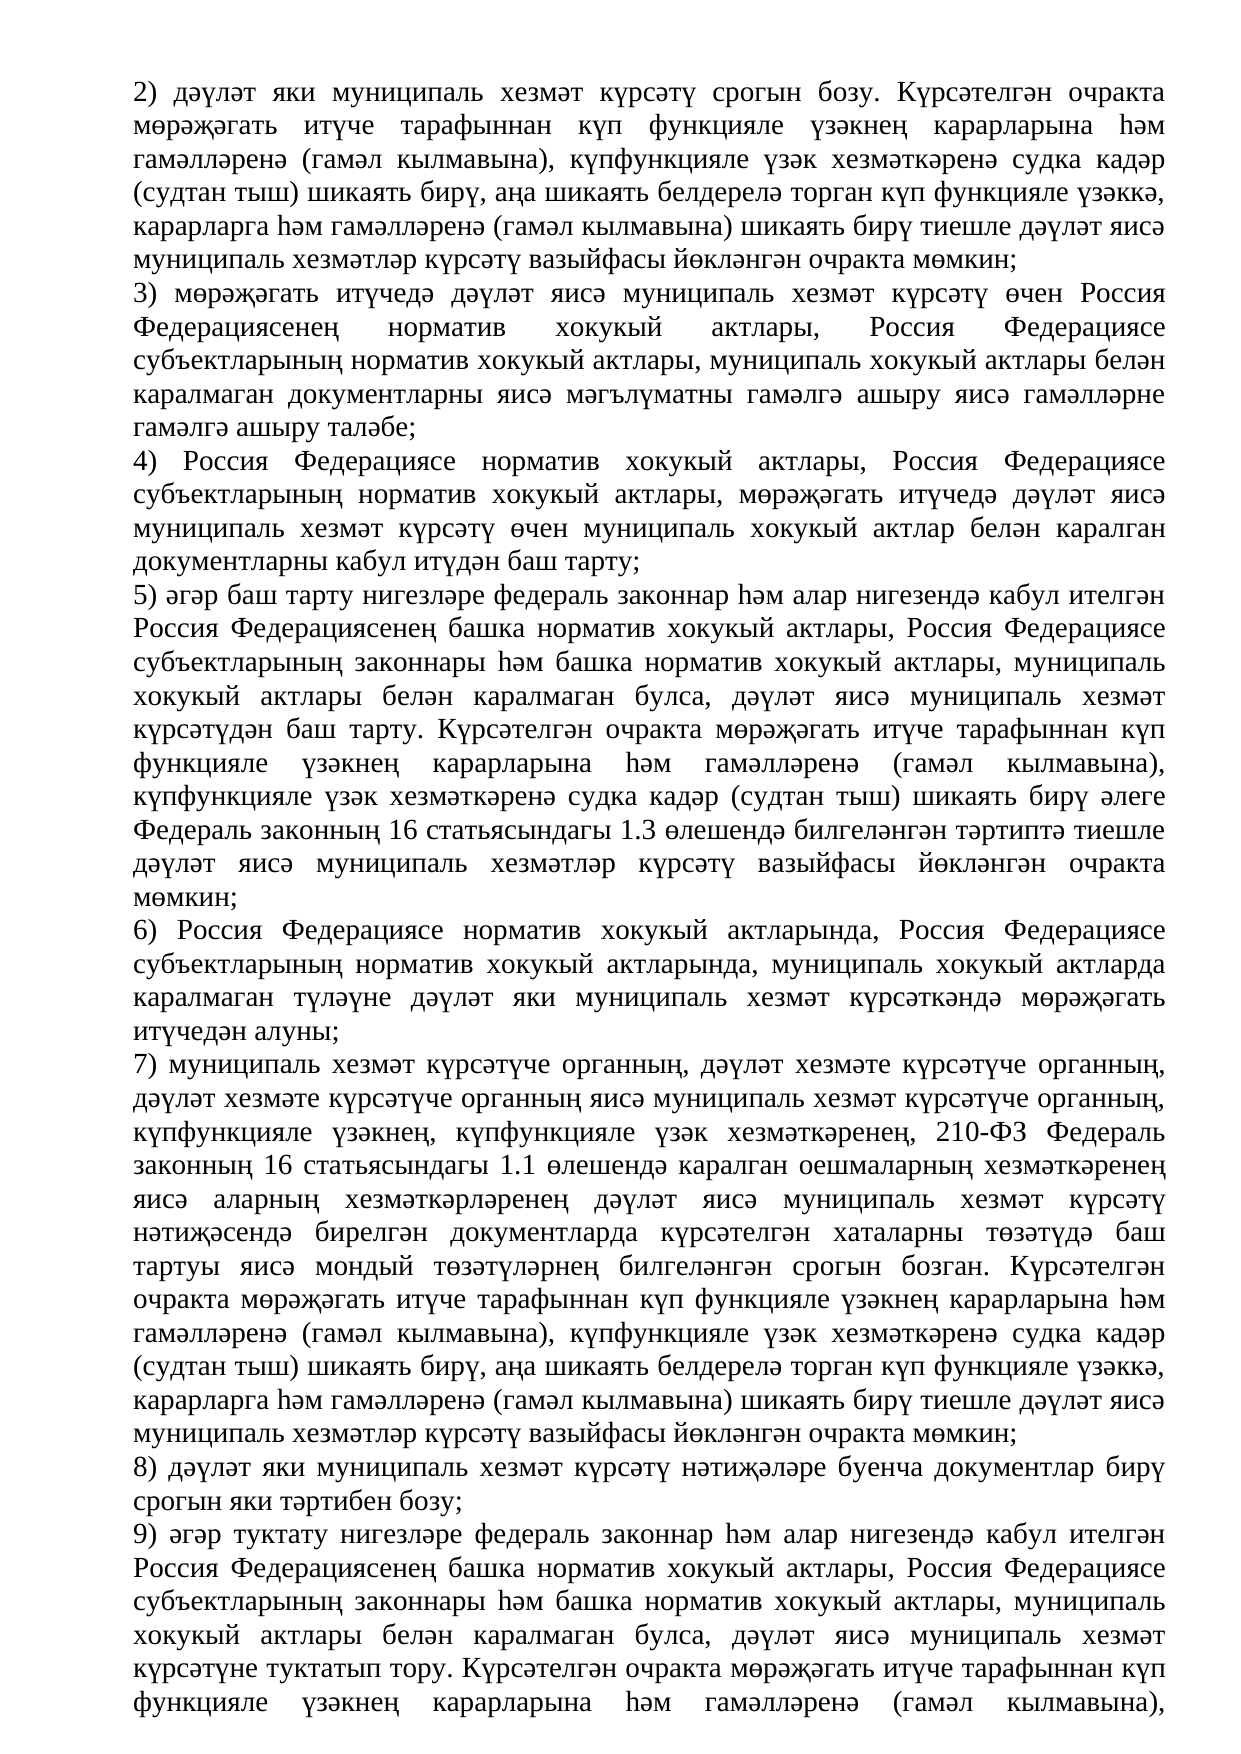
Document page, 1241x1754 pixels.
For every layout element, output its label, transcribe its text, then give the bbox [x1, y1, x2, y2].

text 5) әгәр баш тарту нигезләре федераль законнар һәм алар нигезендә кабул ителгән Россия Федерациясенең башка норматив хокукый актлары, Россия Федерациясе субъектларының законнары һәм башка норматив хокукый актлары, муниципаль хокукый актлары белән каралмаган булса, дәүләт яисә муниципаль хезмәт күрсәтүдән баш тарту. Күрсәтелгән очракта мөрәҗәгать итүче тарафыннан күп функцияле үзәкнең карарларына һәм гамәлләренә (гамәл кылмавына), күпфункцияле үзәк хезмәткәренә судка кадәр (судтан тыш) шикаять бирү әлеге Федераль законның 16 статьясындагы 1.3 өлешендә билгеләнгән тәртиптә тиешле дәүләт яисә муниципаль хезмәтләр күрсәтү вазыйфасы йөкләнгән очракта мөмкин; [133, 577, 1167, 912]
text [133, 1516, 1167, 1717]
text 4) Россия Федерациясе норматив хокукый актлары, Россия Федерациясе субъектларының норматив хокукый актлары, мөрәҗәгать итүчедә дәүләт яисә муниципаль хезмәт күрсәтү өчен муниципаль хокукый актлар белән каралган документларны кабул итүдән баш тарту; [133, 443, 1167, 577]
text 8) дәүләт яки муниципаль хезмәт күрсәтү нәтиҗәләре буенча документлар бирү срогын яки тәртибен бозу; [133, 1449, 1167, 1516]
text 3) мөрәҗәгать итүчедә дәүләт яисә муниципаль хезмәт күрсәтү өчен Россия Федерациясенең норматив хокукый актлары, Россия Федерациясе субъектларының норматив хокукый актлары, муниципаль хокукый актлары белән каралмаган документларны яисә мәгълүматны гамәлгә ашыру яисә гамәлләрне гамәлгә ашыру таләбе; [133, 275, 1167, 443]
text 2) дәүләт яки муниципаль хезмәт күрсәтү срогын бозу. Күрсәтелгән очракта мөрәҗәгать итүче тарафыннан күп функцияле үзәкнең карарларына һәм гамәлләренә (гамәл кылмавына), күпфункцияле үзәк хезмәткәренә судка кадәр (судтан тыш) шикаять бирү, аңа шикаять белдерелә торган күп функцияле үзәккә, карарларга һәм гамәлләренә (гамәл кылмавына) шикаять бирү тиешле дәүләт яисә муниципаль хезмәтләр күрсәтү вазыйфасы йөкләнгән очракта мөмкин; [133, 74, 1167, 275]
text 7) муниципаль хезмәт күрсәтүче органның, дәүләт хезмәте күрсәтүче органның, дәүләт хезмәте күрсәтүче органның яисә муниципаль хезмәт күрсәтүче органның, күпфункцияле үзәкнең, күпфункцияле үзәк хезмәткәренең, 210-ФЗ Федераль законның 16 статьясындагы 1.1 өлешендә каралган оешмаларның хезмәткәренең яисә аларның хезмәткәрләренең дәүләт яисә муниципаль хезмәт күрсәтү нәтиҗәсендә бирелгән документларда күрсәтелгән хаталарны төзәтүдә баш тартуы яисә мондый төзәтүләрнең билгеләнгән срогын бозган. Күрсәтелгән очракта мөрәҗәгать итүче тарафыннан күп функцияле үзәкнең карарларына һәм гамәлләренә (гамәл кылмавына), күпфункцияле үзәк хезмәткәренә судка кадәр (судтан тыш) шикаять бирү, аңа шикаять белдерелә торган күп функцияле үзәккә, карарларга һәм гамәлләренә (гамәл кылмавына) шикаять бирү тиешле дәүләт яисә муниципаль хезмәтләр күрсәтү вазыйфасы йөкләнгән очракта мөмкин; [133, 1047, 1167, 1449]
text 6) Россия Федерациясе норматив хокукый актларында, Россия Федерациясе субъектларының норматив хокукый актларында, муниципаль хокукый актларда каралмаган түләүне дәүләт яки муниципаль хезмәт күрсәткәндә мөрәҗәгать итүчедән алуны; [133, 912, 1167, 1047]
